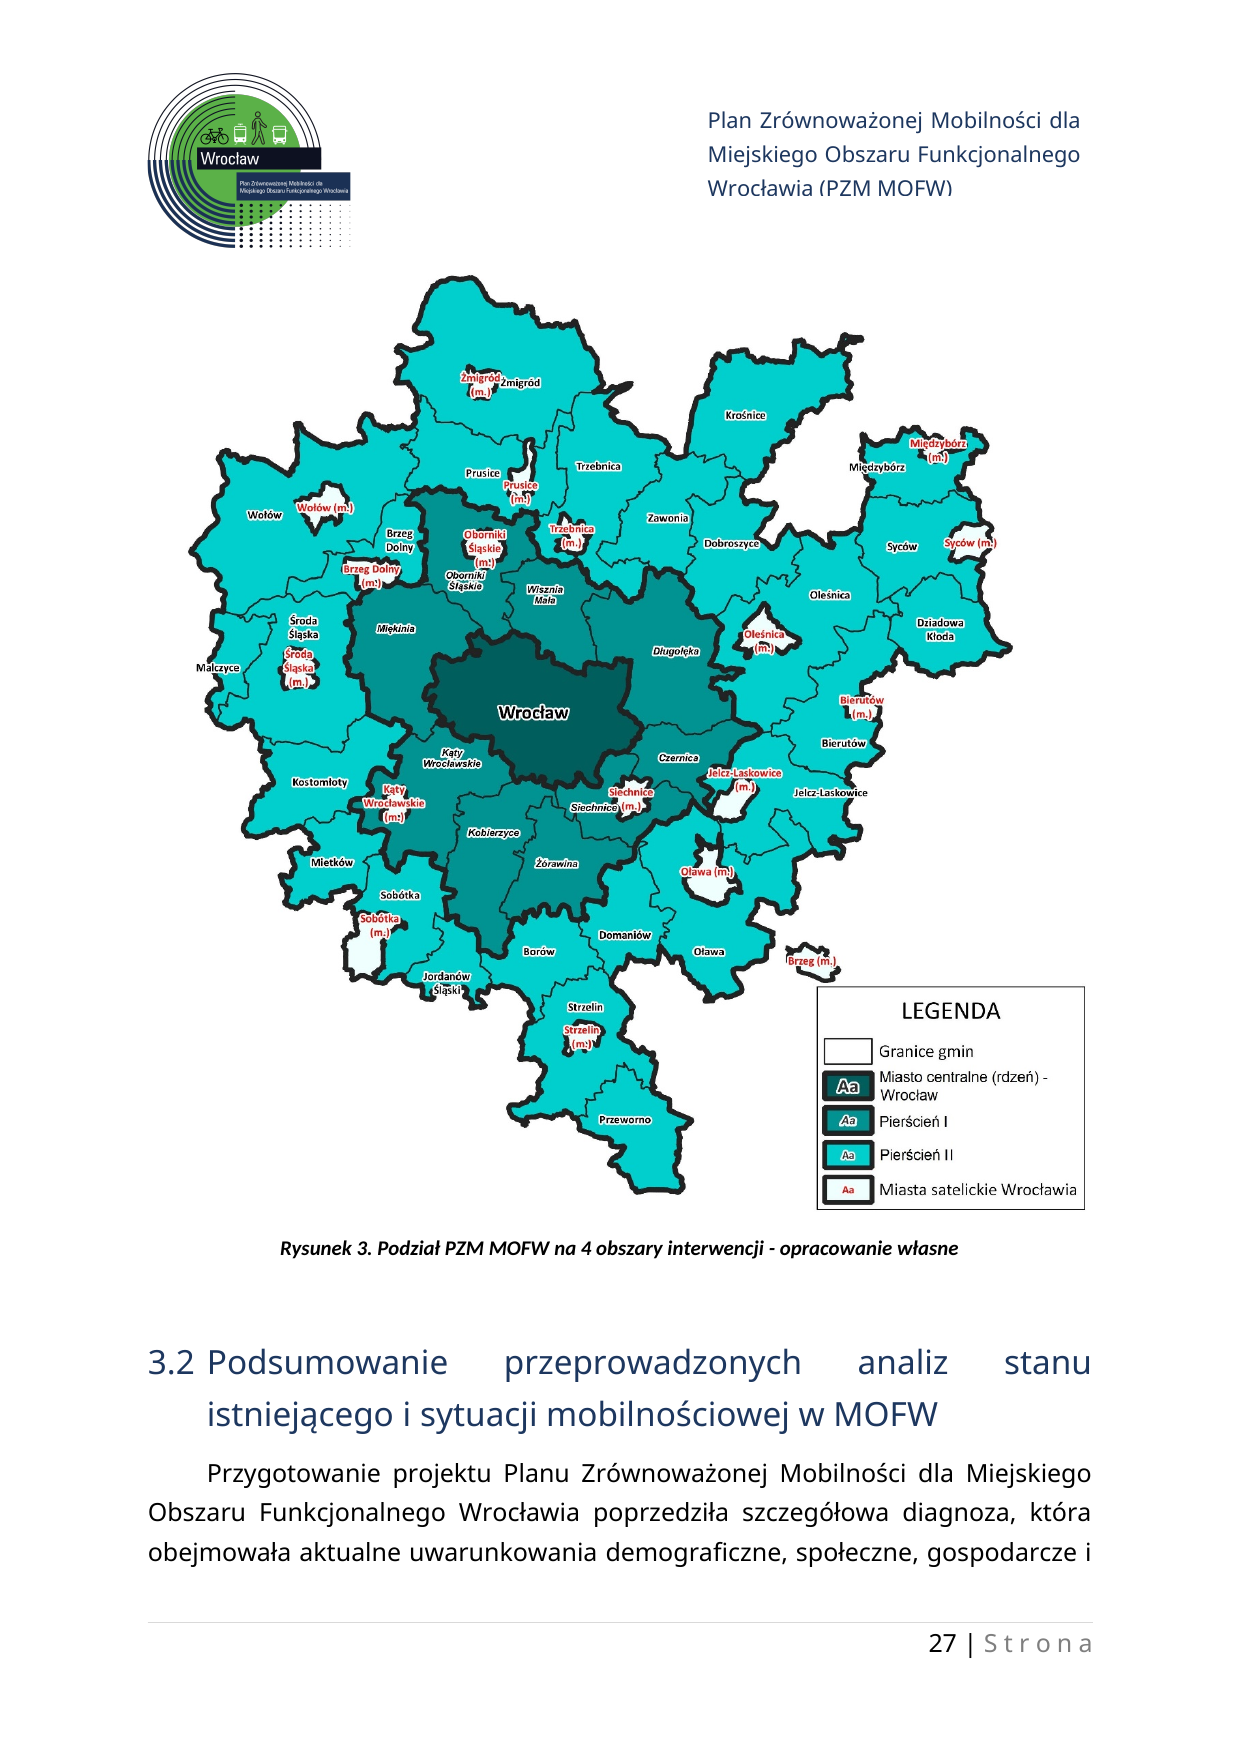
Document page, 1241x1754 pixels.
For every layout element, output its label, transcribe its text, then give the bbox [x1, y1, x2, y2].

subtitle Podsumowanie przeprowadzonych analiz stanu istniejącego i sytuacji mobilnościowej w MOFW [148, 1339, 1093, 1437]
picture [147, 73, 351, 248]
picture [147, 268, 1093, 1214]
text Rysunek 3. Podział PZM MOFW na 4 obszary interwencji - opracowanie własne [148, 1235, 1093, 1260]
